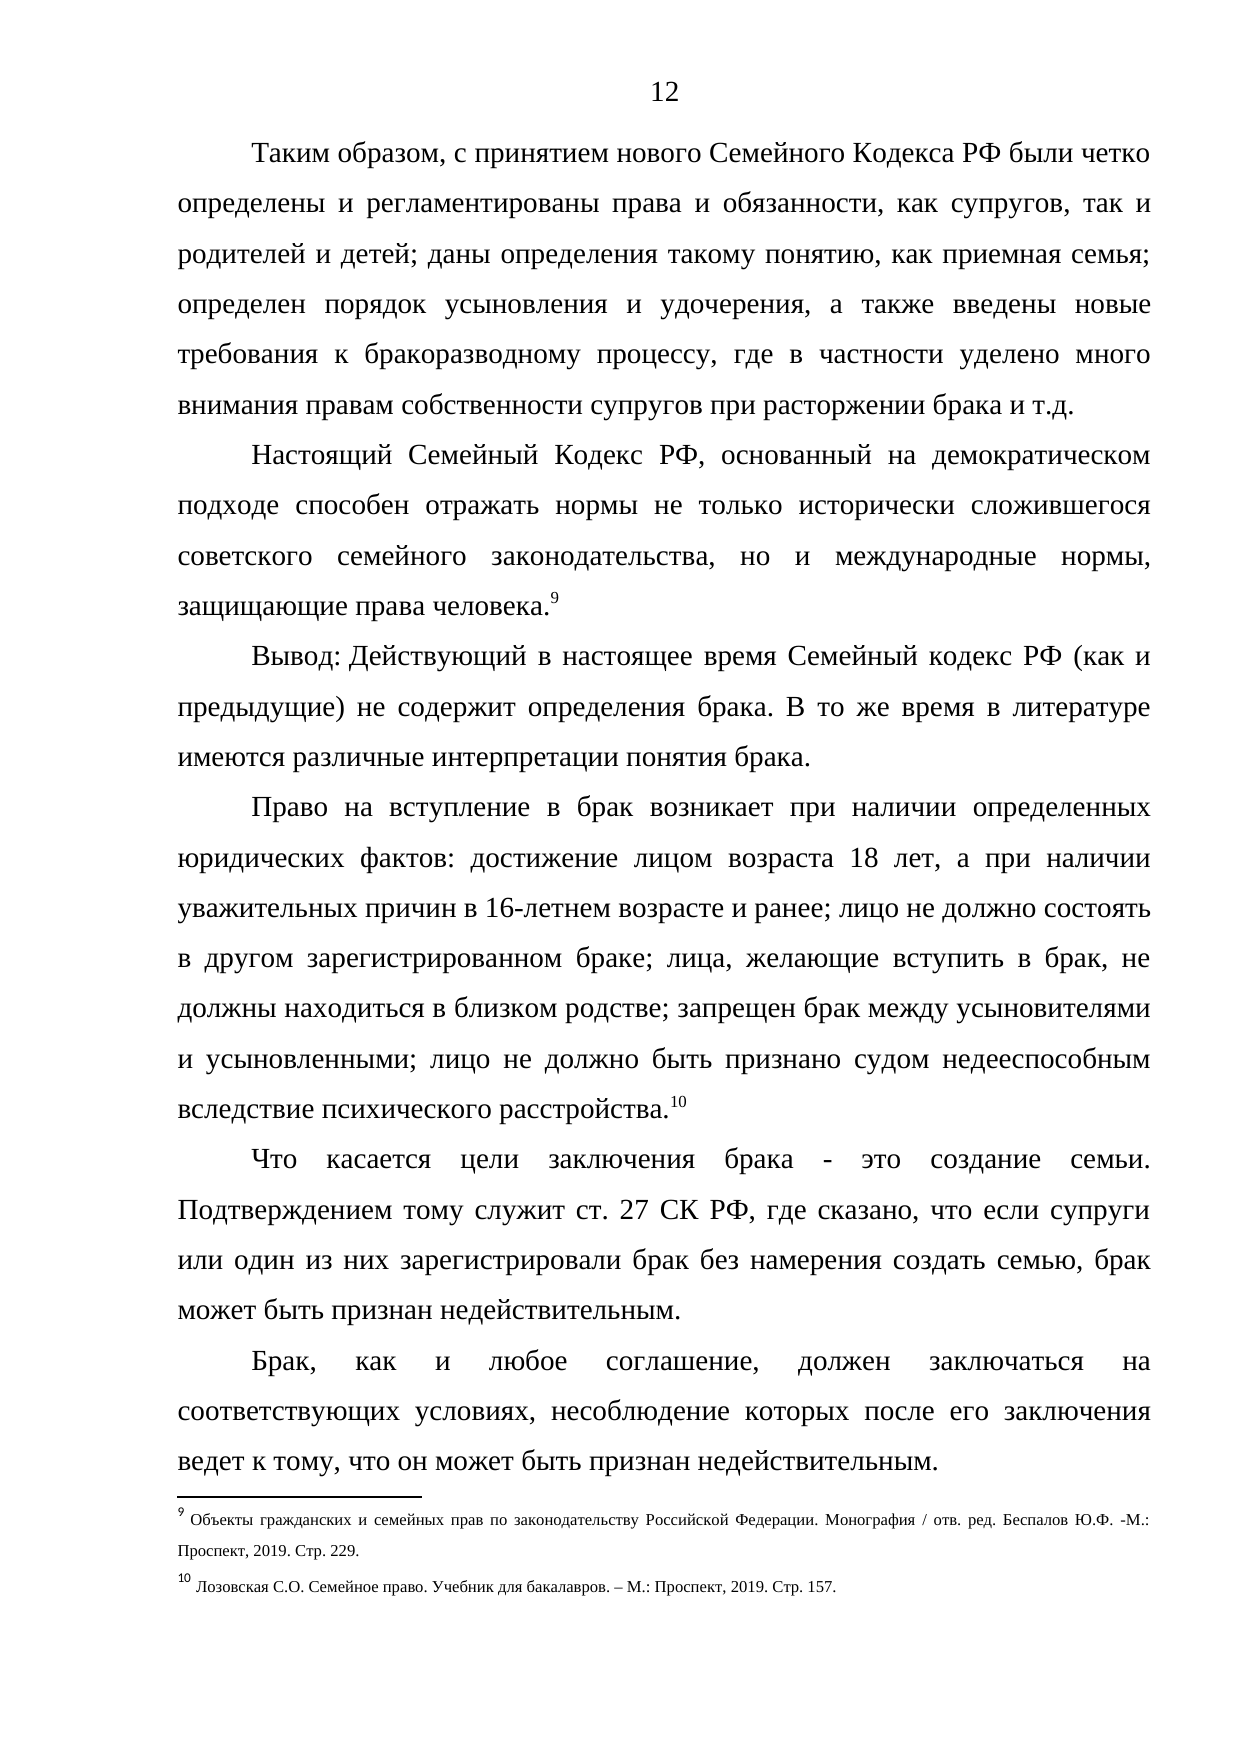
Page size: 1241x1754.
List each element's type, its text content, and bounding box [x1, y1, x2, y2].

text Право на вступление в брак возникает при наличии определенных юридических фактов: достижение лицом возраста 18 лет, а при наличии уважительных причин в 16-летнем возрасте и ранее; лицо не должно состоять в другом зарегистрированном браке; лица, желающие вступить в брак, не должны находиться в близком родстве; запрещен брак между усыновителями и усыновленными; лицо не должно быть признано судом недееспособным вследствие психического расстройства. [177, 789, 1152, 1125]
text Настоящий Семейный Кодекс РФ, основанный на демократическом подходе способен отражать нормы не только исторически сложившегося советского семейного законодательства, но и международные нормы, защищающие права человека. [177, 437, 1152, 622]
text Что касается цели заключения брака - это создание семьи. Подтверждением тому служит ст. 27 СК РФ, где сказано, что если супруги или один из них зарегистрировали брак без намерения создать семью, брак может быть признан недействительным. [177, 1142, 1152, 1326]
text Брак, как и любое соглашение, должен заключаться на соответствующих условиях, несоблюдение которых после его заключения ведет к тому, что он может быть признан недействительным. [177, 1343, 1152, 1477]
text Таким образом, с принятием нового Семейного Кодекса РФ были четко определены и регламентированы права и обязанности, как супругов, так и родителей и детей; даны определения такому понятию, как приемная семья; определен порядок усыновления и удочерения, а также введены новые требования к бракоразводному процессу, где в частности уделено много внимания правам собственности супругов при расторжении брака и т.д. [177, 135, 1152, 420]
text Вывод: Действующий в настоящее время Семейный кодекс РФ (как и предыдущие) не содержит определения брака. В то же время в литературе имеются различные интерпретации понятия брака. [177, 638, 1152, 773]
